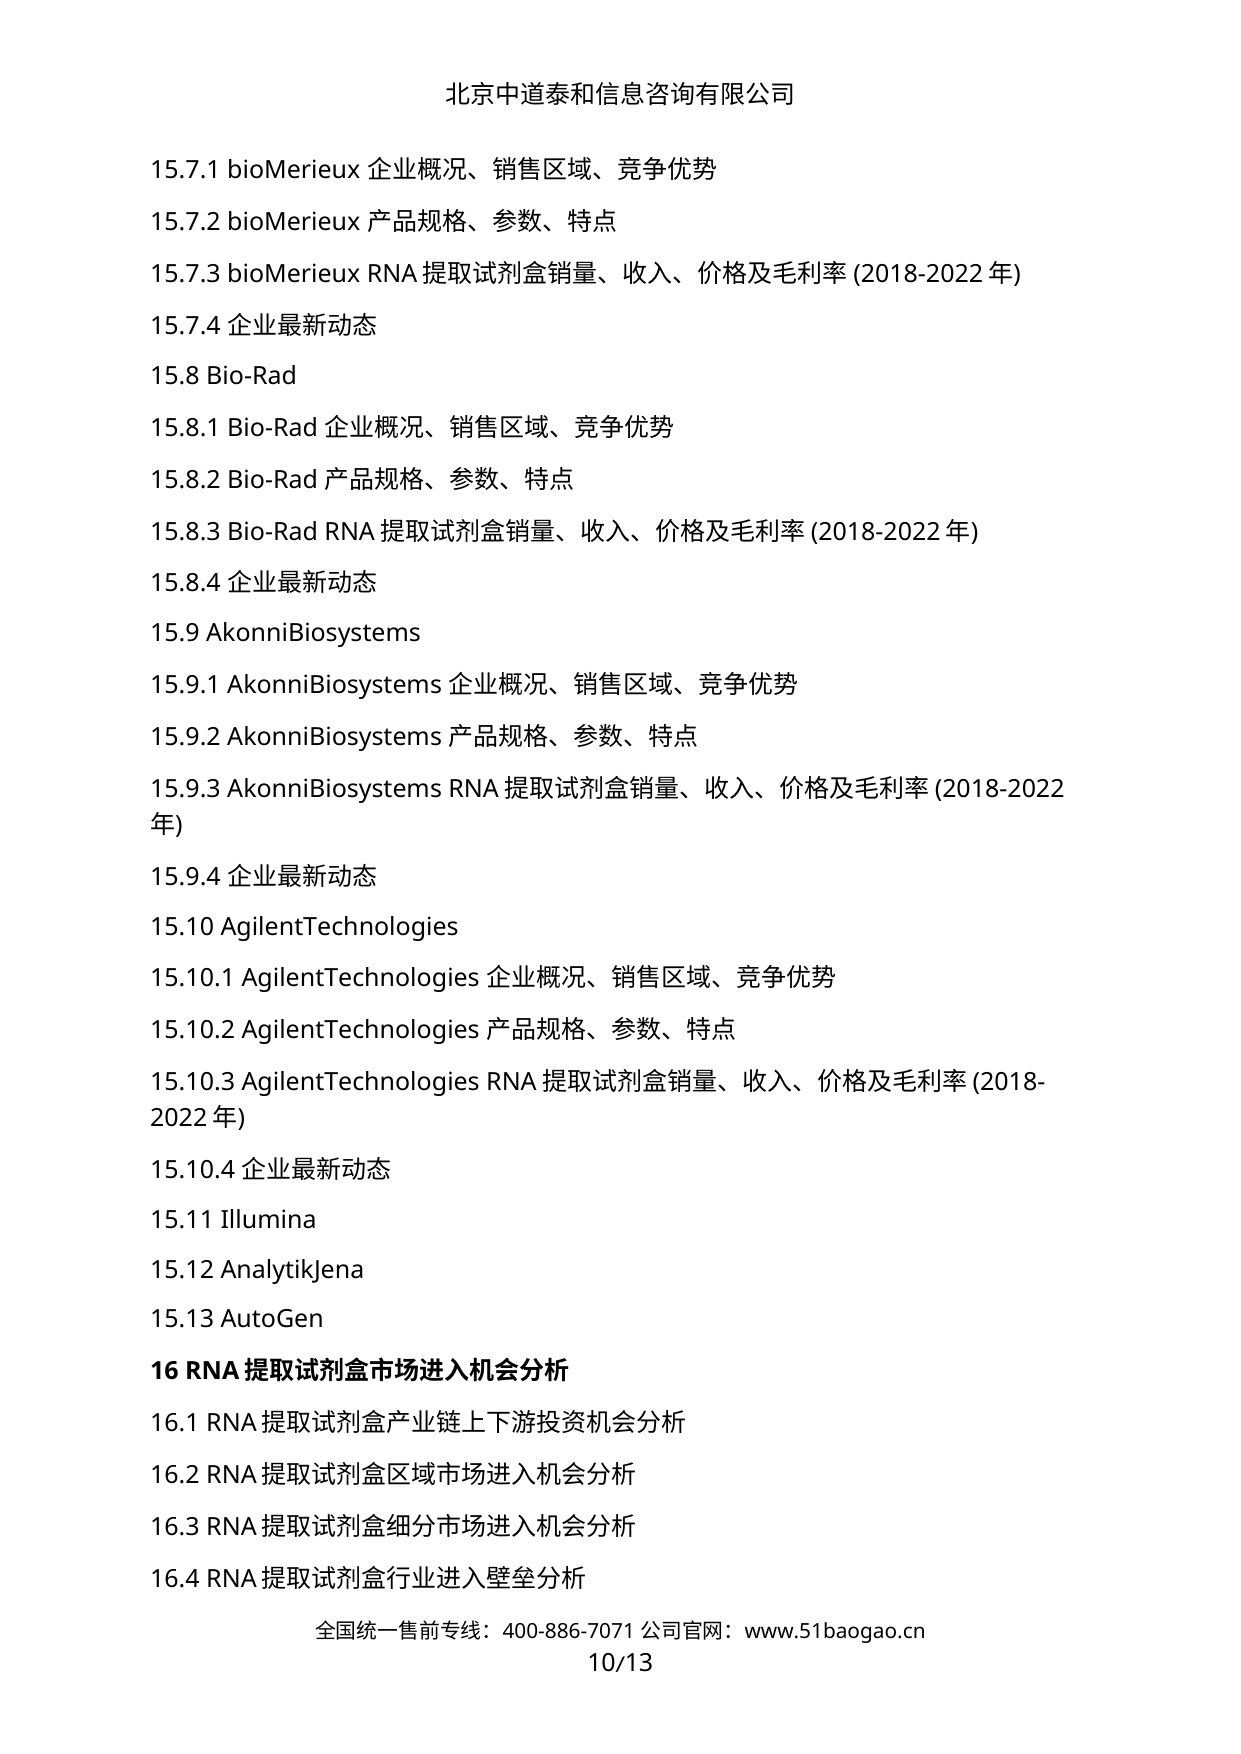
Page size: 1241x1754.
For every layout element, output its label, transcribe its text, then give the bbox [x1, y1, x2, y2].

text 15.9 AkonniBiosystems [150, 615, 1090, 649]
text 15.7.4 企业最新动态 [150, 306, 1090, 342]
text 15.7.2 bioMerieux 产品规格、参数、特点 [150, 202, 1090, 238]
text 16.3 RNA提取试剂盒细分市场进入机会分析 [150, 1506, 1090, 1542]
text 15.8 Bio-Rad [150, 357, 1090, 392]
text 15.8.4 企业最新动态 [150, 563, 1090, 599]
text 15.10.4 企业最新动态 [150, 1150, 1090, 1186]
text 15.8.2 Bio-Rad 产品规格、参数、特点 [150, 459, 1090, 495]
text 15.12 AnalytikJena [150, 1251, 1090, 1285]
text 16.2 RNA提取试剂盒区域市场进入机会分析 [150, 1454, 1090, 1491]
text 15.7.1 bioMerieux 企业概况、销售区域、竞争优势 [150, 150, 1090, 186]
text 15.10.1 AgilentTechnologies 企业概况、销售区域、竞争优势 [150, 958, 1090, 994]
text 15.7.3 bioMerieux RNA提取试剂盒销量、收入、价格及毛利率 (2018-2022年) [150, 254, 1090, 290]
text 15.13 AutoGen [150, 1301, 1090, 1335]
text 15.9.3 AkonniBiosystems RNA提取试剂盒销量、收入、价格及毛利率 (2018-2022年) [150, 768, 1090, 841]
text 15.9.2 AkonniBiosystems 产品规格、参数、特点 [150, 716, 1090, 752]
text 15.9.1 AkonniBiosystems 企业概况、销售区域、竞争优势 [150, 664, 1090, 701]
text 16.4 RNA提取试剂盒行业进入壁垒分析 [150, 1558, 1090, 1594]
text 15.11 Illumina [150, 1202, 1090, 1236]
text 15.8.1 Bio-Rad 企业概况、销售区域、竞争优势 [150, 407, 1090, 443]
text 15.8.3 Bio-Rad RNA提取试剂盒销量、收入、价格及毛利率 (2018-2022年) [150, 511, 1090, 547]
text 16 RNA提取试剂盒市场进入机会分析 [150, 1351, 1090, 1387]
text 15.10.2 AgilentTechnologies 产品规格、参数、特点 [150, 1010, 1090, 1046]
text 15.9.4 企业最新动态 [150, 856, 1090, 892]
text 16.1 RNA提取试剂盒产业链上下游投资机会分析 [150, 1402, 1090, 1439]
text 15.10.3 AgilentTechnologies RNA提取试剂盒销量、收入、价格及毛利率 (2018-2022年) [150, 1062, 1090, 1134]
text 15.10 AgilentTechnologies [150, 908, 1090, 942]
